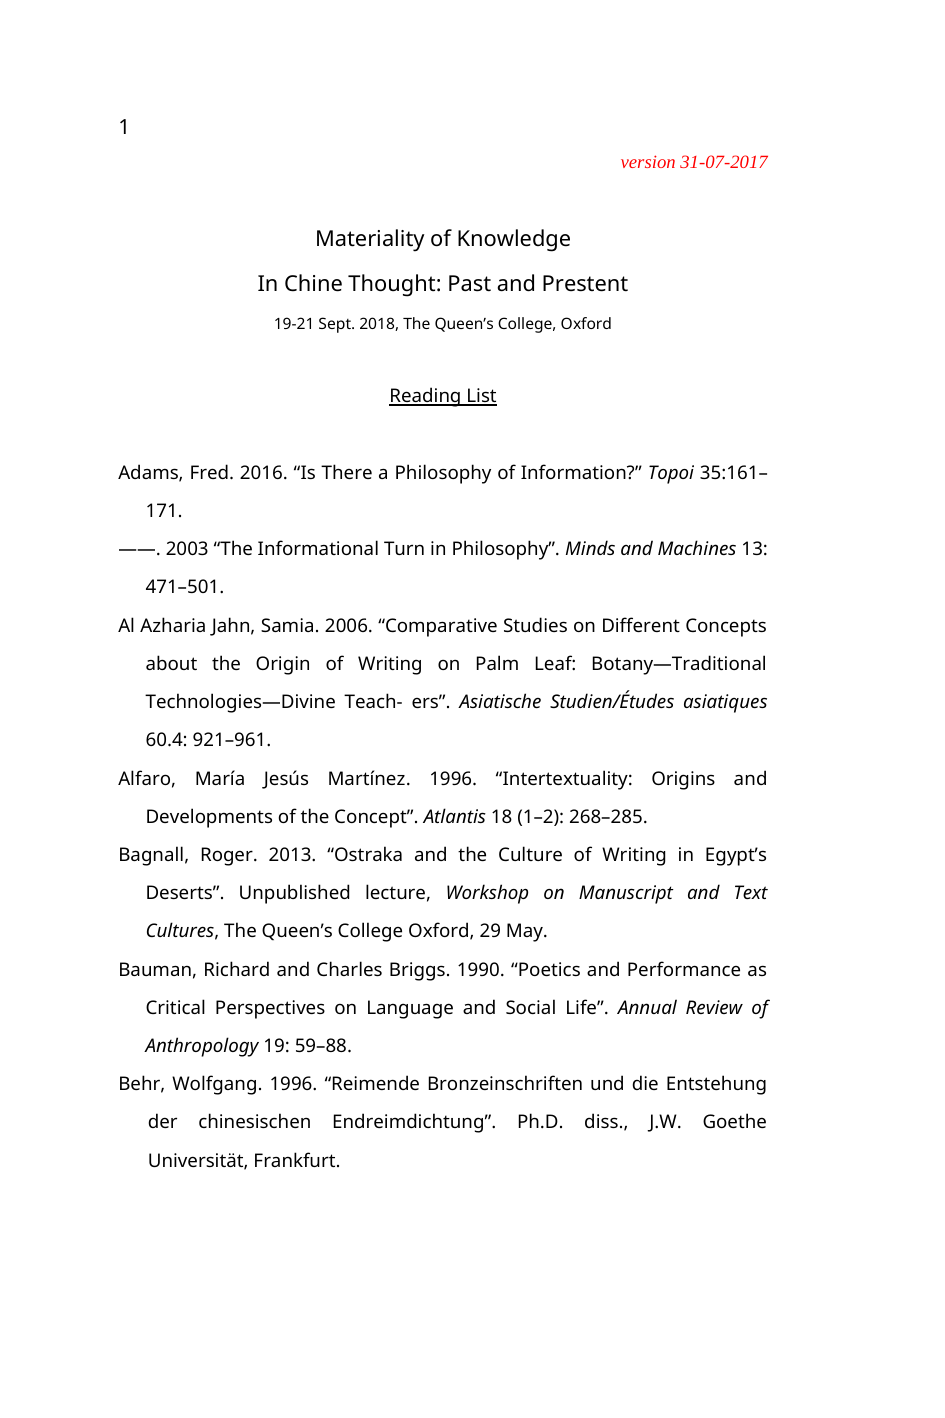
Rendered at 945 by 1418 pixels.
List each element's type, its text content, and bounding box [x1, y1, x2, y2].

text Bagnall, Roger. 2013. “Ostraka and the Culture of Writing in Egypt’s Deserts”. Unpublished lecture, Workshop on Manuscript and Text Cultures, The Queen’s College Oxford, 29 May. [118, 841, 768, 943]
text ——. 2003 “The Informational Turn in Philosophy”. Minds and Machines 13: 471–501. [118, 535, 768, 599]
text In Chine Thought: Past and Prestent [118, 268, 768, 297]
text 19-21 Sept. 2018, The Queen’s College, Oxford [118, 312, 768, 334]
text Adams, Fred. 2016. “Is There a Philosophy of Information?” Topoi 35:161–171. [118, 459, 768, 523]
text Materiality of Knowledge [118, 223, 768, 253]
text Behr, Wolfgang. 1996. “Reimende Bronzeinschriften und die Entstehung der chinesischen Endreimdichtung”. Ph.D. diss., J.W. Goethe Universität, Frankfurt. [118, 1071, 768, 1173]
text Bauman, Richard and Charles Briggs. 1990. “Poetics and Performance as Critical Perspectives on Language and Social Life”. Annual Review of Anthropology 19: 59–88. [118, 956, 768, 1058]
text Alfaro, María Jesús Martínez. 1996. “Intertextuality: Origins and Developments of the Concept”. Atlantis 18 (1–2): 268–285. [118, 765, 768, 828]
text Al Azharia Jahn, Samia. 2006. “Comparative Studies on Different Concepts about the Origin of Writing on Palm Leaf: Botany—Traditional Technologies—Divine Teach- ers”. Asiatische Studien/Études asiatiques 60.4: 921–961. [118, 612, 768, 752]
text Reading List [118, 382, 768, 408]
